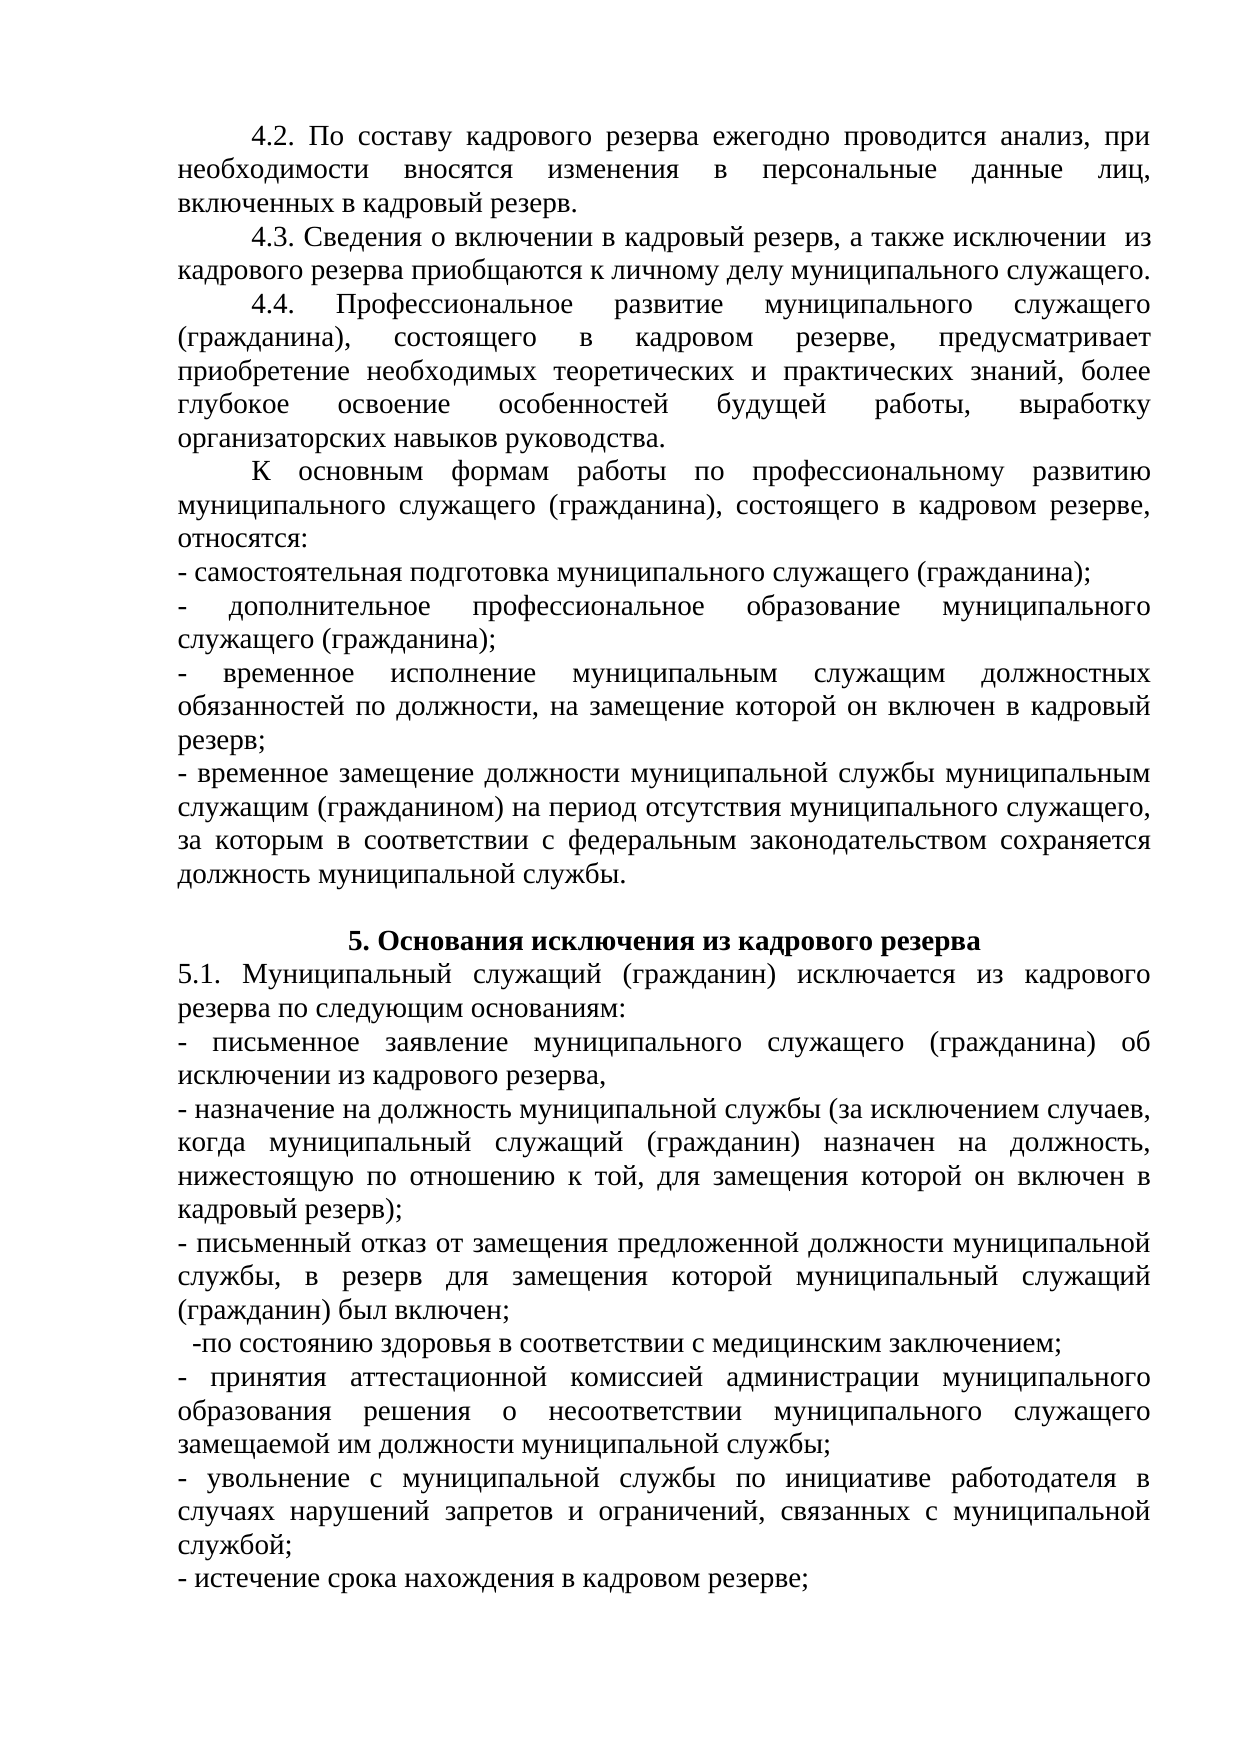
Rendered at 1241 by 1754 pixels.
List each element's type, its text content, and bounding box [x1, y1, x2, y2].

text -по состоянию здоровья в соответствии с медицинским заключением; [177, 1326, 1152, 1359]
text 5.1. Муниципальный служащий (гражданин) исключается из кадрового резерва по следующим основаниям: [177, 957, 1152, 1024]
text 4.3. Сведения о включении в кадровый резерв, а также исключении из кадрового резерва приобщаются к личному делу муниципального служащего. [177, 219, 1152, 286]
text 5. Основания исключения из кадрового резерва [177, 923, 1152, 957]
text - дополнительное профессиональное образование муниципального служащего (гражданина); [177, 588, 1152, 655]
text - истечение срока нахождения в кадровом резерве; [177, 1560, 1152, 1594]
text К основным формам работы по профессиональному развитию муниципального служащего (гражданина), состоящего в кадровом резерве, относятся: [177, 453, 1152, 554]
text 4.4. Профессиональное развитие муниципального служащего (гражданина), состоящего в кадровом резерве, предусматривает приобретение необходимых теоретических и практических знаний, более глубокое освоение особенностей будущей работы, выработку организаторских навыков руководства. [177, 286, 1152, 453]
text - увольнение с муниципальной службы по инициативе работодателя в случаях нарушений запретов и ограничений, связанных с муниципальной службой; [177, 1460, 1152, 1560]
text 4.2. По составу кадрового резерва ежегодно проводится анализ, при необходимости вносятся изменения в персональные данные лиц, включенных в кадровый резерв. [177, 118, 1152, 219]
text - временное замещение должности муниципальной службы муниципальным служащим (гражданином) на период отсутствия муниципального служащего, за которым в соответствии с федеральным законодательством сохраняется должность муниципальной службы. [177, 755, 1152, 889]
text - временное исполнение муниципальным служащим должностных обязанностей по должности, на замещение которой он включен в кадровый резерв; [177, 655, 1152, 755]
text - письменный отказ от замещения предложенной должности муниципальной службы, в резерв для замещения которой муниципальный служащий (гражданин) был включен; [177, 1225, 1152, 1326]
text - назначение на должность муниципальной службы (за исключением случаев, когда муниципальный служащий (гражданин) назначен на должность, нижестоящую по отношению к той, для замещения которой он включен в кадровый резерв); [177, 1091, 1152, 1225]
text - письменное заявление муниципального служащего (гражданина) об исключении из кадрового резерва, [177, 1024, 1152, 1091]
text - принятия аттестационной комиссией администрации муниципального образования решения о несоответствии муниципального служащего замещаемой им должности муниципальной службы; [177, 1359, 1152, 1460]
text - самостоятельная подготовка муниципального служащего (гражданина); [177, 554, 1152, 588]
